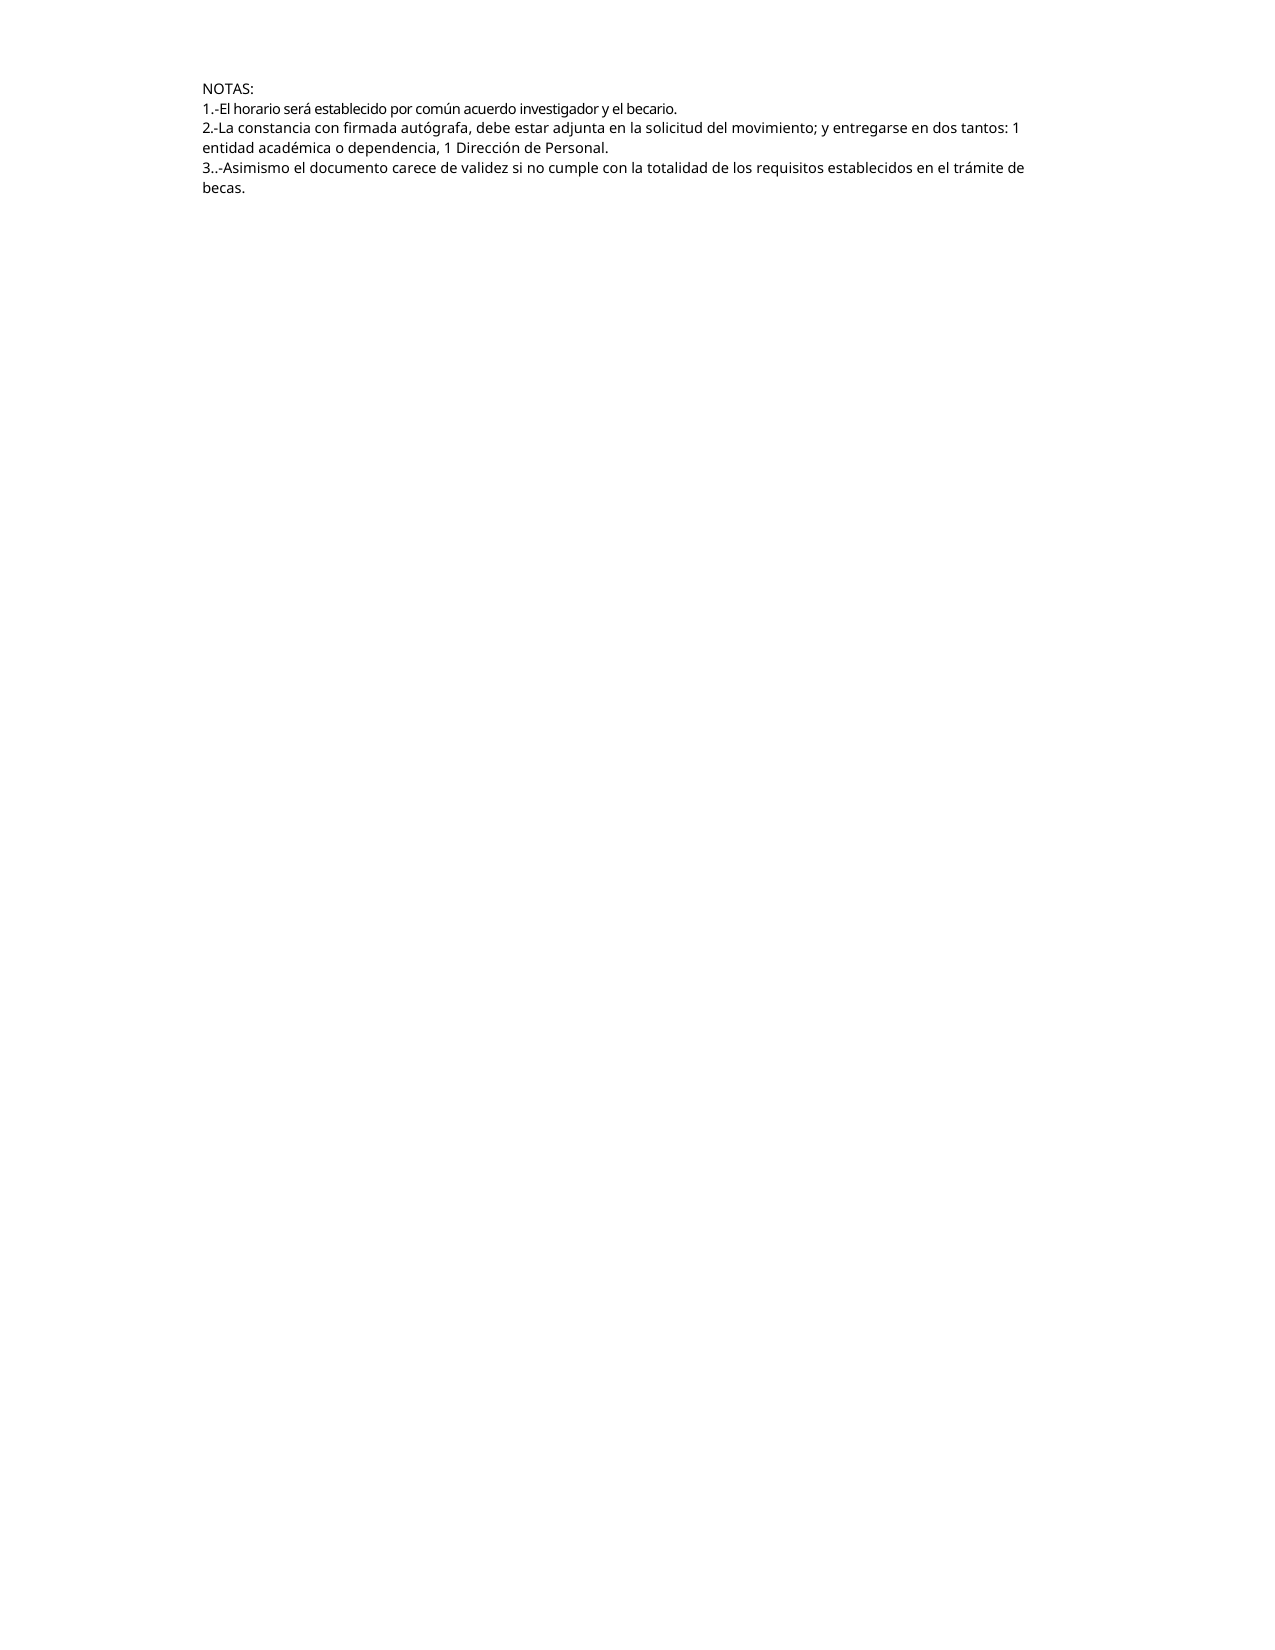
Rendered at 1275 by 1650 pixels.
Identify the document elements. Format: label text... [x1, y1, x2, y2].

text 1.-El horario será establecido por común acuerdo investigador y el becario. [202, 98, 1181, 118]
text NOTAS: [202, 78, 1181, 98]
text 3..-Asimismo el documento carece de validez si no cumple con la totalidad de los requisitos establecidos en el trámite de becas. [202, 158, 1067, 198]
text 2.-La constancia con firmada autógrafa, debe estar adjunta en la solicitud del movimiento; y entregarse en dos tantos: 1 entidad académica o dependencia, 1 Dirección de Personal. [202, 118, 1067, 158]
